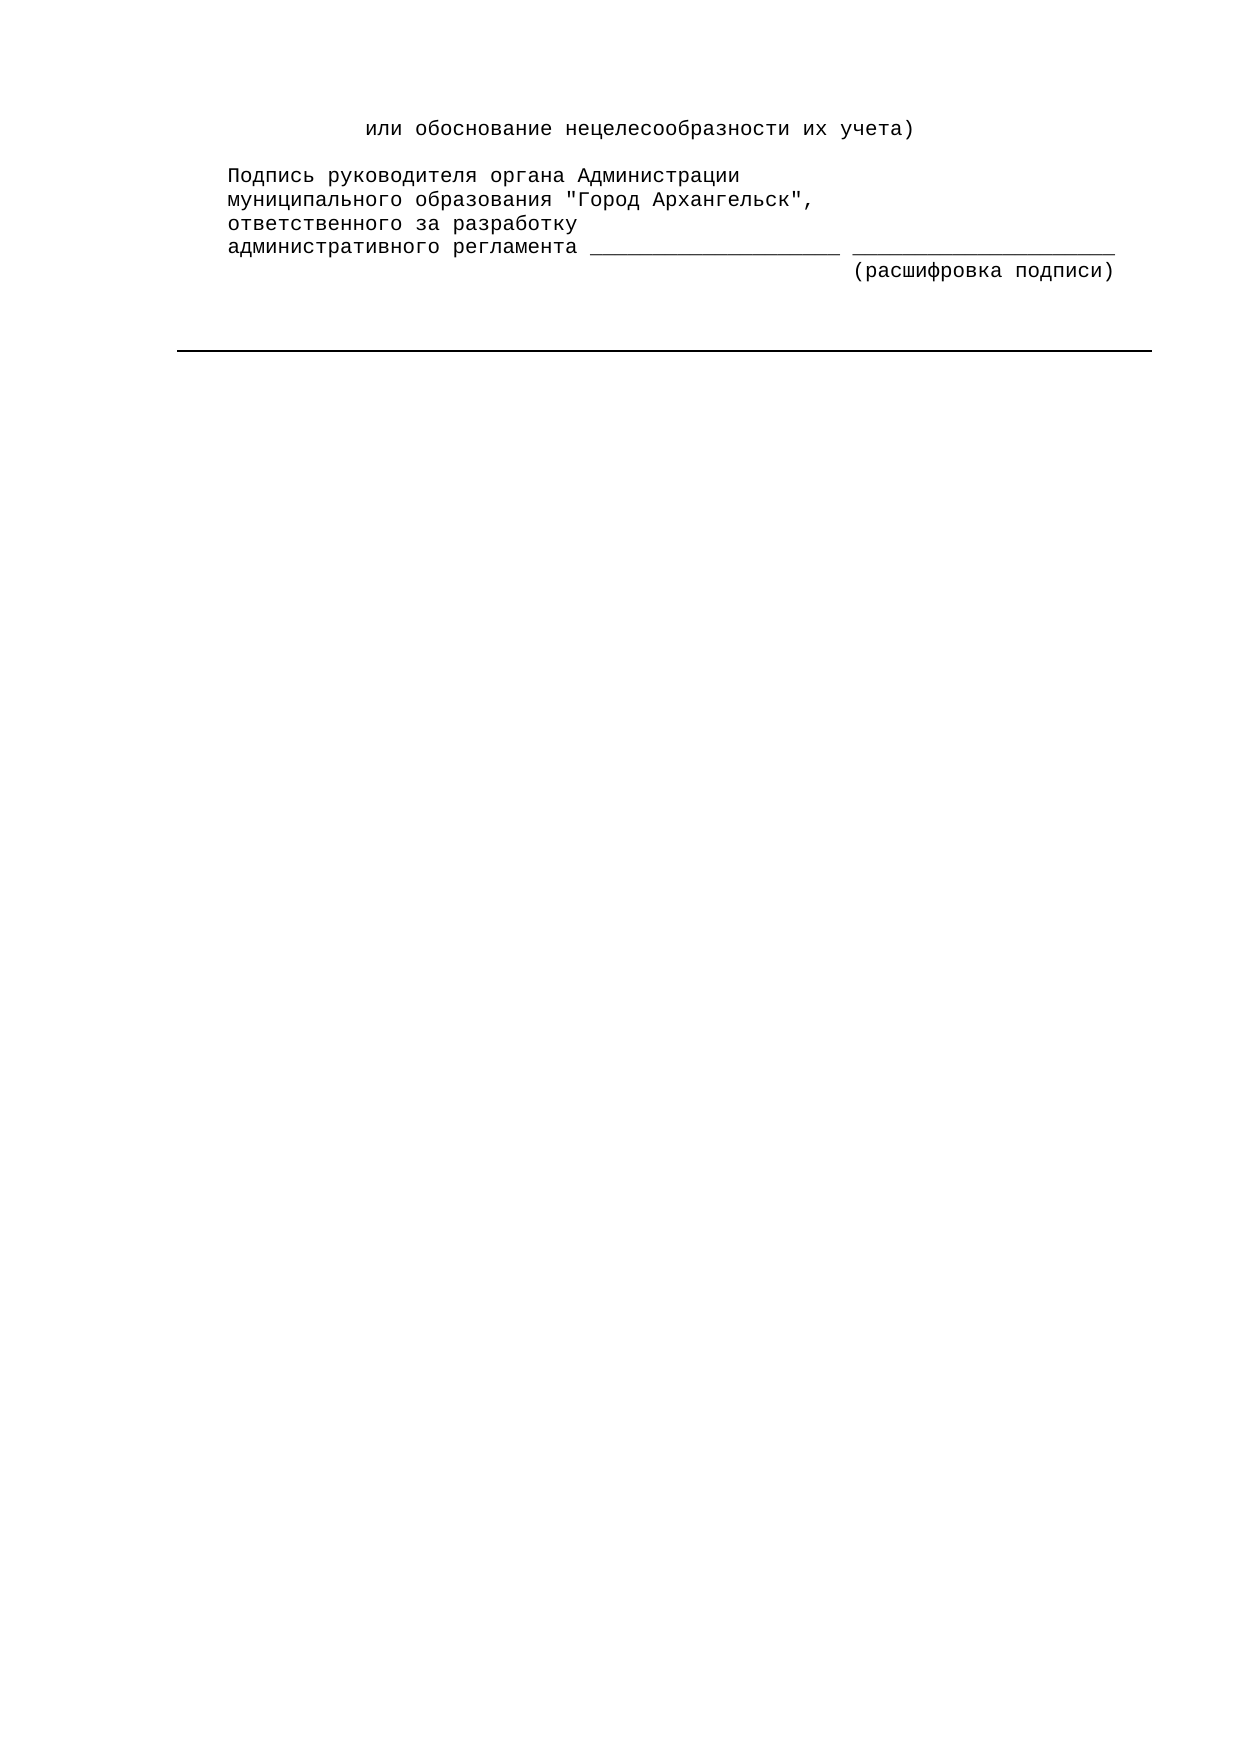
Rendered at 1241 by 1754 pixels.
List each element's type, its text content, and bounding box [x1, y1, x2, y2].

text или обоснование нецелесообразности их учета) [177, 118, 1152, 142]
text административного регламента ____________________ _____________________ [177, 236, 1152, 260]
text (расшифровка подписи) [177, 260, 1152, 284]
text Подпись руководителя органа Администрации [177, 165, 1152, 189]
text ответственного за разработку [177, 213, 1152, 236]
text муниципального образования "Город Архангельск", [177, 189, 1152, 213]
